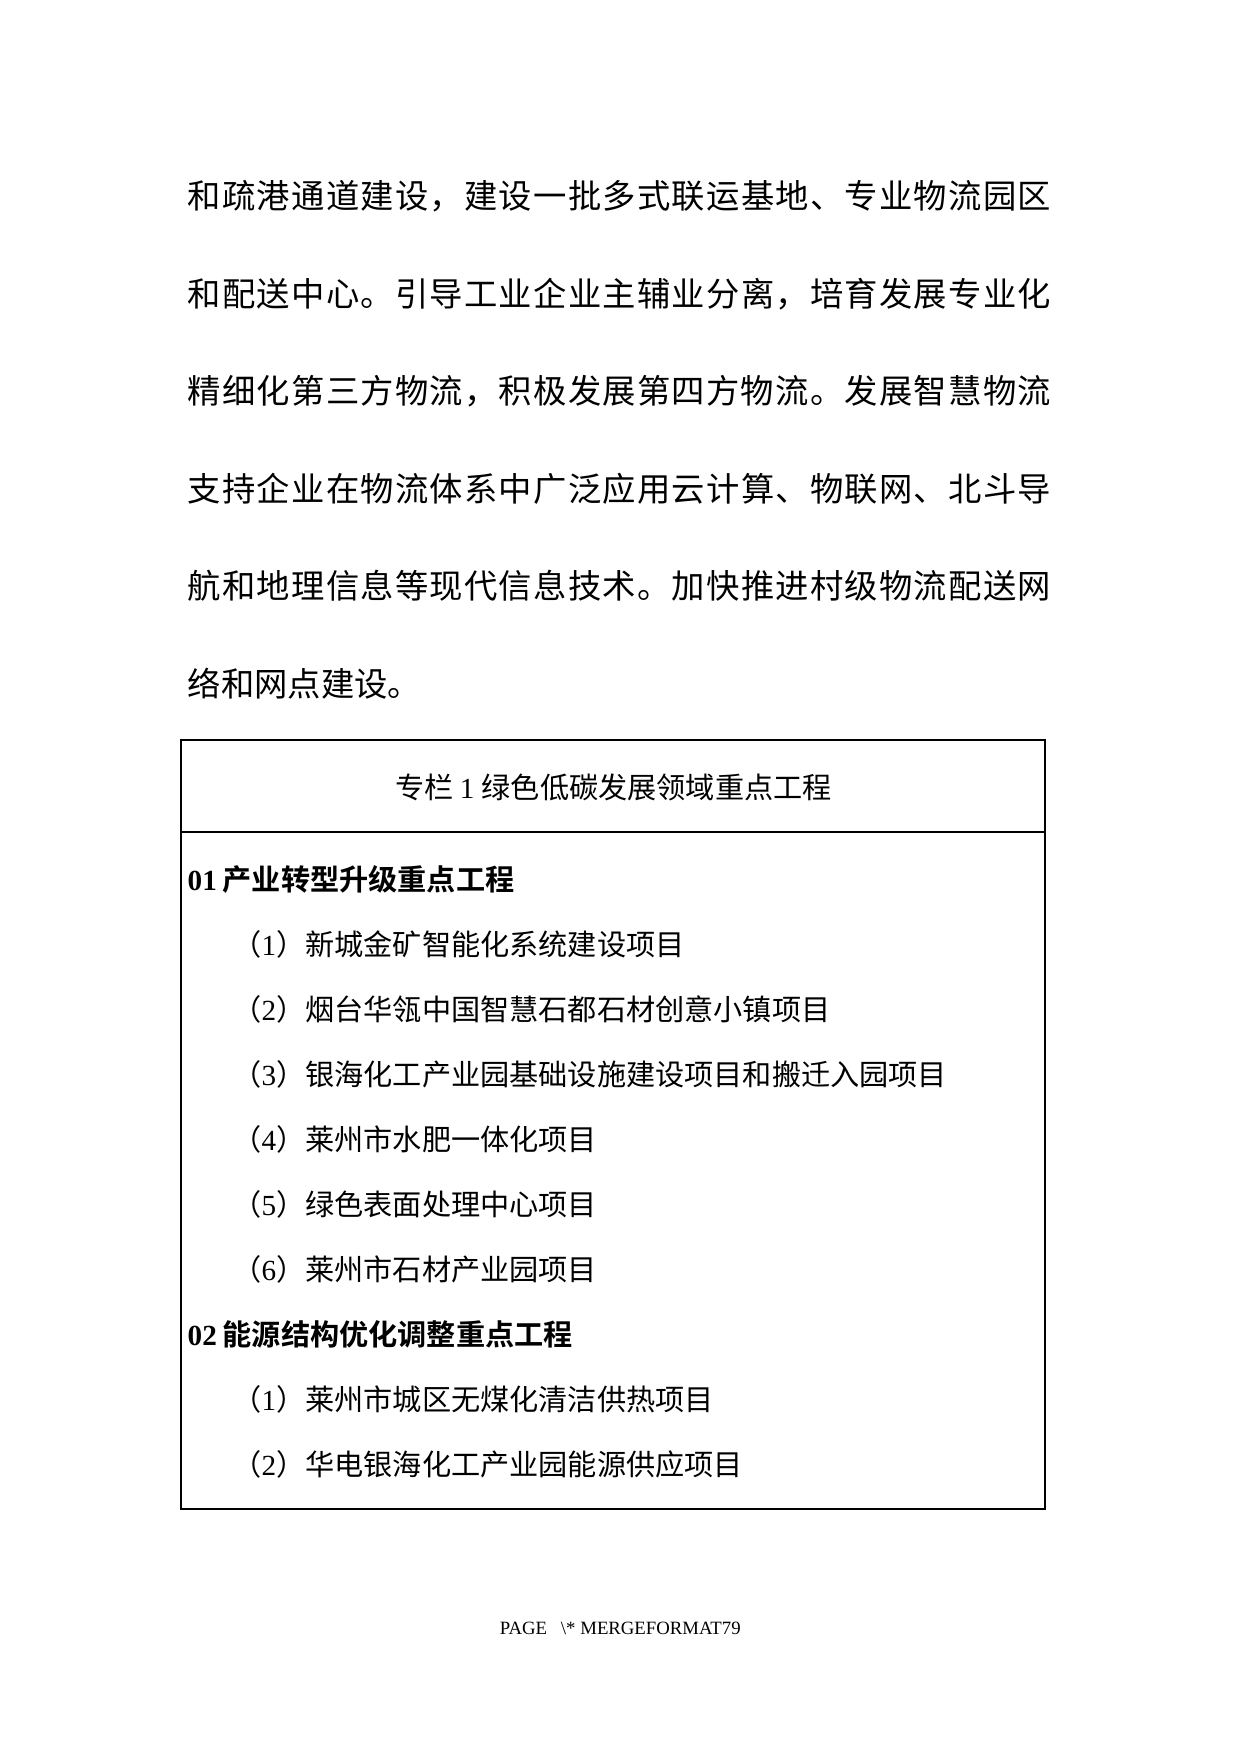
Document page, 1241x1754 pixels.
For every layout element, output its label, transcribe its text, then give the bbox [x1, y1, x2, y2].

table_cell 01产业转型升级重点工程 （1）新城金矿智能化系统建设项目 （2）烟台华瓴中国智慧石都石材创意小镇项目 （3）银海化工产业园基础设施建设项目和搬迁入园项目 （4）莱州市水肥一体化项目 （5）绿色表面处理中心项目 （6）莱州市石材产业园项目 02能源结构优化调整重点工程 （1）莱州市城区无煤化清洁供热项目 （2）华电银海化工产业园能源供应项目 [182, 833, 1044, 1508]
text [187, 162, 1053, 714]
table_header 专栏1 绿色低碳发展领域重点工程 [182, 741, 1044, 831]
